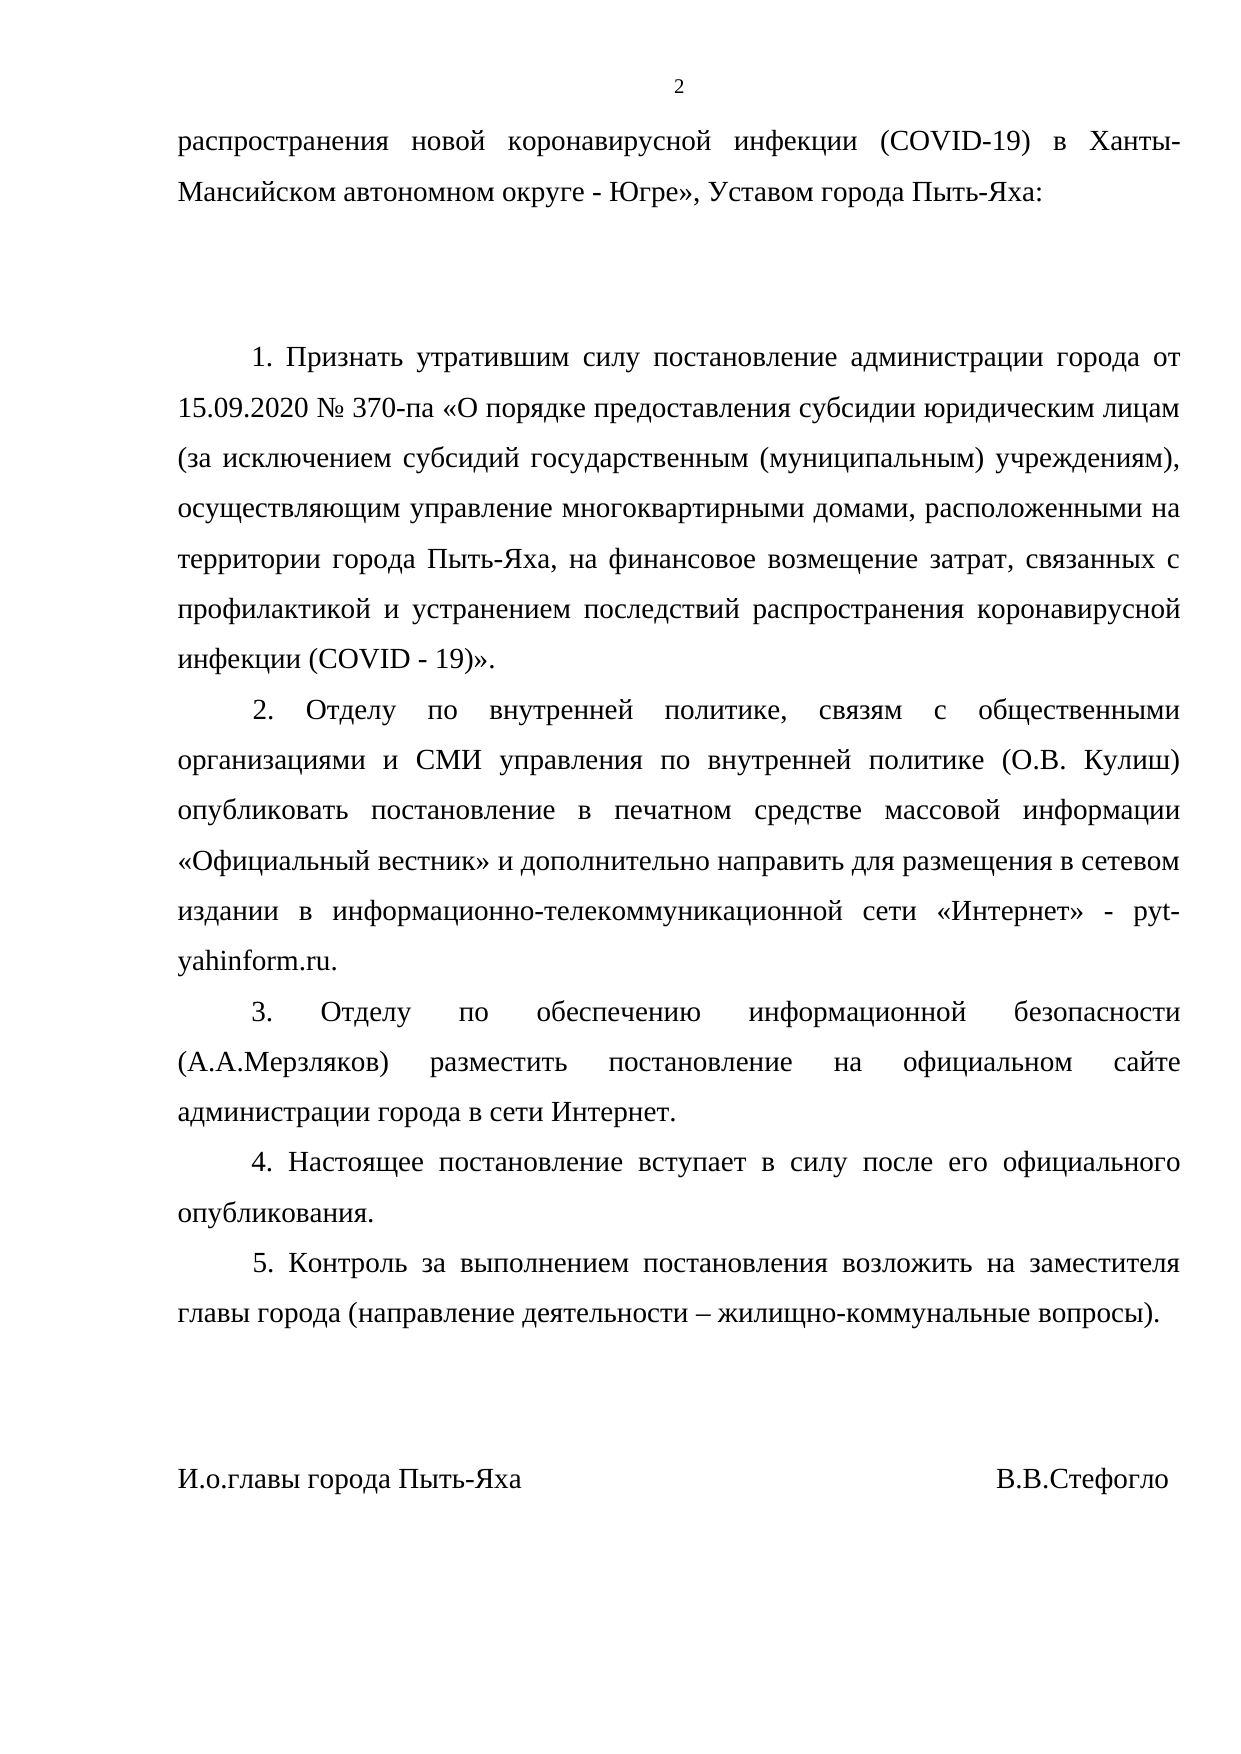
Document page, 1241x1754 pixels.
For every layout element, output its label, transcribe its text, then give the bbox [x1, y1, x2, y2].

text 3. Отделу по обеспечению информационной безопасности (А.А.Мерзляков) разместить постановление на официальном сайте администрации города в сети Интернет. [177, 994, 1181, 1128]
text 5. Контроль за выполнением постановления возложить на заместителя главы города (направление деятельности – жилищно-коммунальные вопросы). [177, 1245, 1181, 1329]
text 2. Отделу по внутренней политике, связям с общественными организациями и СМИ управления по внутренней политике (О.В. Кулиш) опубликовать постановление в печатном средстве массовой информации «Официальный вестник» и дополнительно направить для размещения в сетевом издании в информационно-телекоммуникационной сети «Интернет» - pyt-yahinform.ru. [177, 692, 1181, 977]
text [177, 123, 1181, 207]
text 1. Признать утратившим силу постановление администрации города от 15.09.2020 № 370-па «О порядке предоставления субсидии юридическим лицам (за исключением субсидий государственным (муниципальным) учреждениям), осуществляющим управление многоквартирными домами, расположенными на территории города Пыть-Яха, на финансовое возмещение затрат, связанных с профилактикой и устранением последствий распространения коронавирусной инфекции (COVID - 19)». [177, 339, 1181, 675]
text 4. Настоящее постановление вступает в силу после его официального опубликования. [177, 1144, 1181, 1228]
text И.о.главы города Пыть-Яха В.В.Стефогло [177, 1461, 1181, 1495]
